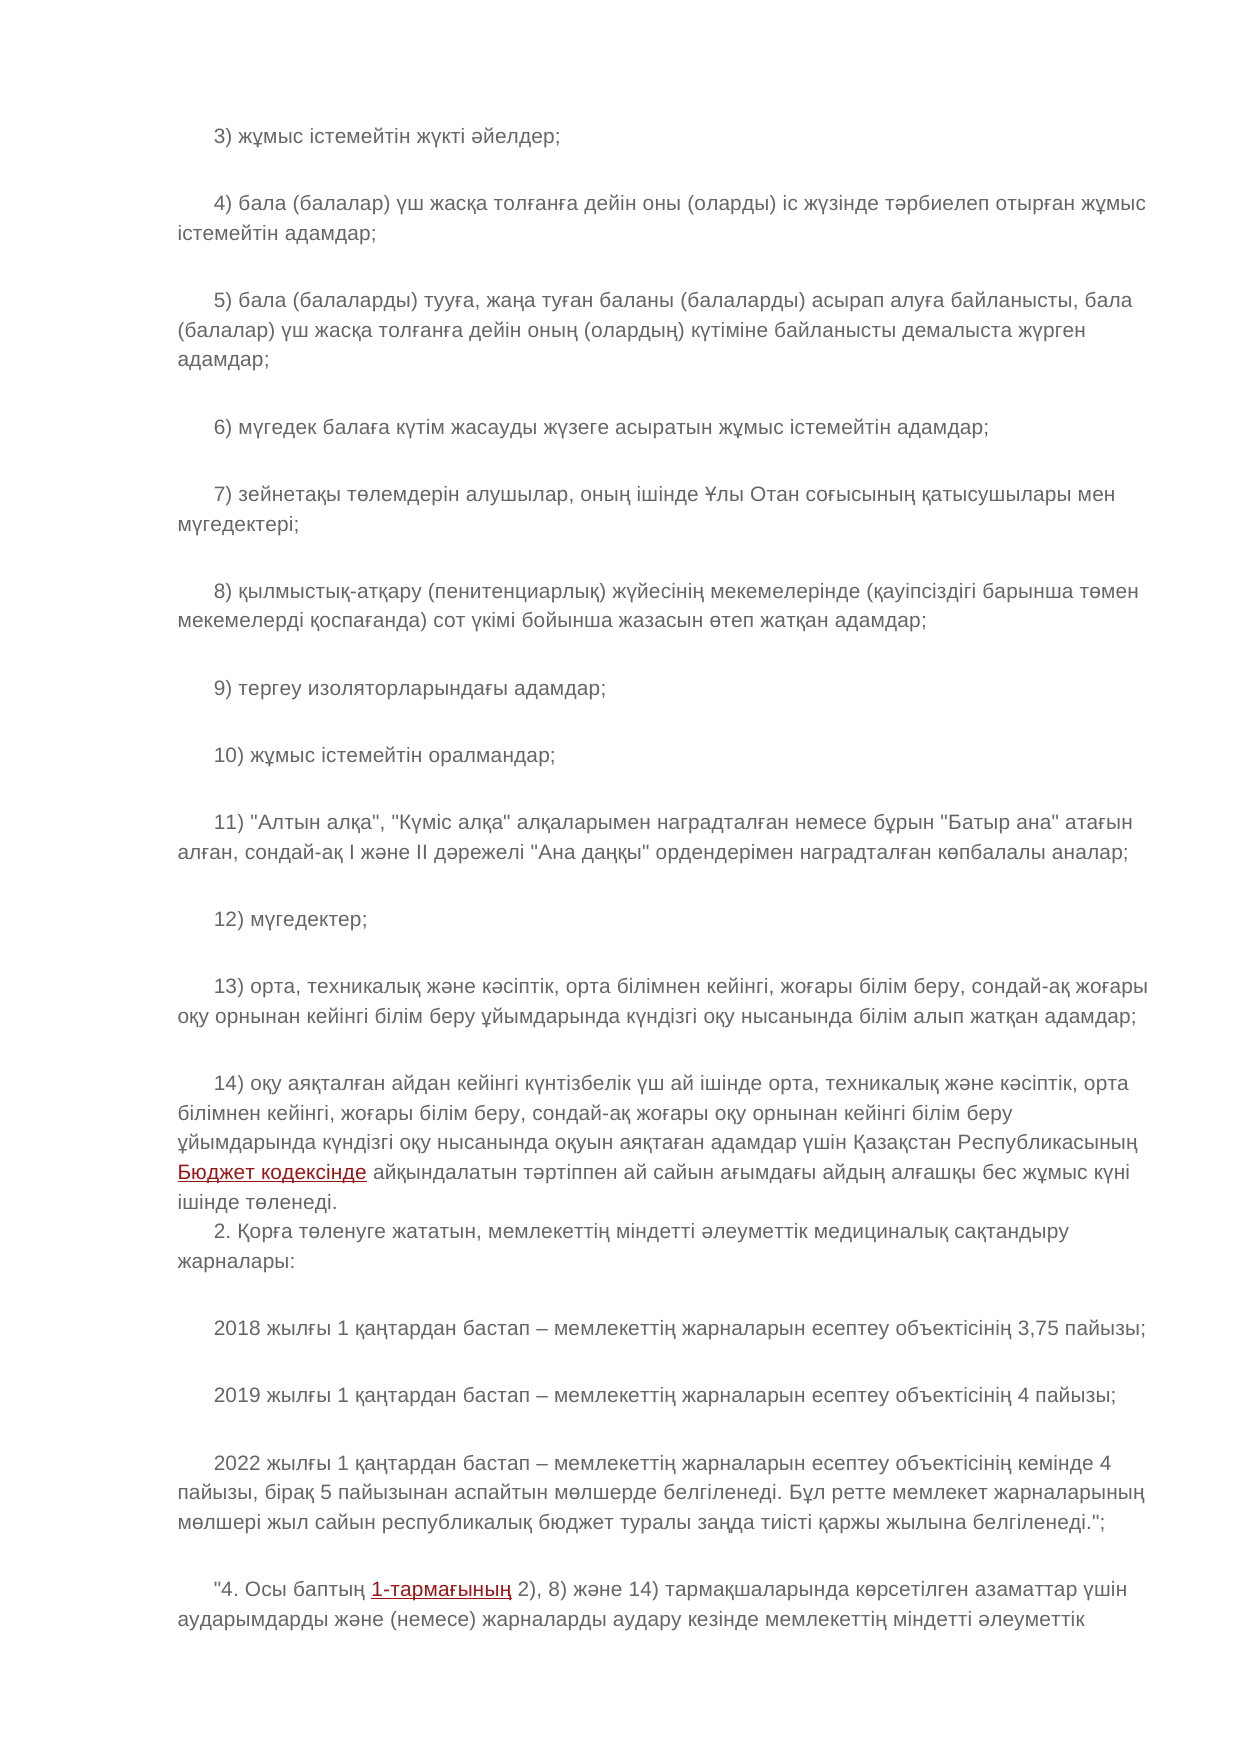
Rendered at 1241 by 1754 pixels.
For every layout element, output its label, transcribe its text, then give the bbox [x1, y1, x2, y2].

text 9) тергеу изоляторларындағы адамдар; [177, 670, 1152, 699]
text 3) жұмыс істемейтін жүкті әйелдер; [177, 118, 1152, 148]
text 11) "Алтын алқа", "Күміс алқа" алқаларымен наградталған немесе бұрын "Батыр ана" атағын алған, сондай-ақ I және II дәрежелі "Ана даңқы" ордендерімен наградталған көпбалалы аналар; [177, 804, 1152, 863]
text 2. Қорға төленуге жататын, мемлекеттің міндетті әлеуметтік медициналық сақтандыру жарналары: [177, 1213, 1152, 1273]
text 10) жұмыс істемейтін оралмандар; [177, 737, 1152, 767]
text 5) бала (балаларды) тууға, жаңа туған баланы (балаларды) асырап алуға байланысты, бала (балалар) үш жасқа толғанға дейін оның (олардың) күтіміне байланысты демалыста жүрген адамдар; [177, 282, 1152, 371]
text 6) мүгедек балаға күтім жасауды жүзеге асыратын жұмыс істемейтін адамдар; [177, 409, 1152, 438]
text 12) мүгедектер; [177, 901, 1152, 931]
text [177, 1571, 1152, 1631]
text 2018 жылғы 1 қаңтардан бастап – мемлекеттің жарналарын есептеу объектісінің 3,75 пайызы; [177, 1310, 1152, 1340]
text 4) бала (балалар) үш жасқа толғанға дейін оны (оларды) іс жүзінде тәрбиелеп отырған жұмыс істемейтін адамдар; [177, 185, 1152, 245]
text 7) зейнетақы төлемдерін алушылар, оның ішінде Ұлы Отан соғысының қатысушылары мен мүгедектері; [177, 476, 1152, 535]
text 2022 жылғы 1 қаңтардан бастап – мемлекеттің жарналарын есептеу объектісінің кемінде 4 пайызы, бірақ 5 пайызынан аспайтын мөлшерде белгіленеді. Бұл ретте мемлекет жарналарының мөлшері жыл сайын республикалық бюджет туралы заңда тиісті қаржы жылына белгіленеді."; [177, 1445, 1152, 1534]
text 13) орта, техникалық және кәсіптік, орта білімнен кейінгі, жоғары білім беру, сондай-ақ жоғары оқу орнынан кейінгі білім беру ұйымдарында күндізгі оқу нысанында білім алып жатқан адамдар; [177, 968, 1152, 1027]
text 14) оқу аяқталған айдан кейінгі күнтізбелік үш ай ішінде орта, техникалық және кәсіптік, орта білімнен кейінгі, жоғары білім беру, сондай-ақ жоғары оқу орнынан кейінгі білім беру ұйымдарында күндізгі оқу нысанында оқуын аяқтаған адамдар үшін Қазақстан Республикасының Бюджет кодексінде айқындалатын тәртіппен ай сайын ағымдағы айдың алғашқы бес жұмыс күні ішінде төленеді. [177, 1065, 1152, 1213]
text 8) қылмыстық-атқару (пенитенциарлық) жүйесінің мекемелерінде (қауіпсіздігі барынша төмен мекемелерді қоспағанда) сот үкімі бойынша жазасын өтеп жатқан адамдар; [177, 573, 1152, 632]
text 2019 жылғы 1 қаңтардан бастап – мемлекеттің жарналарын есептеу объектісінің 4 пайызы; [177, 1377, 1152, 1407]
